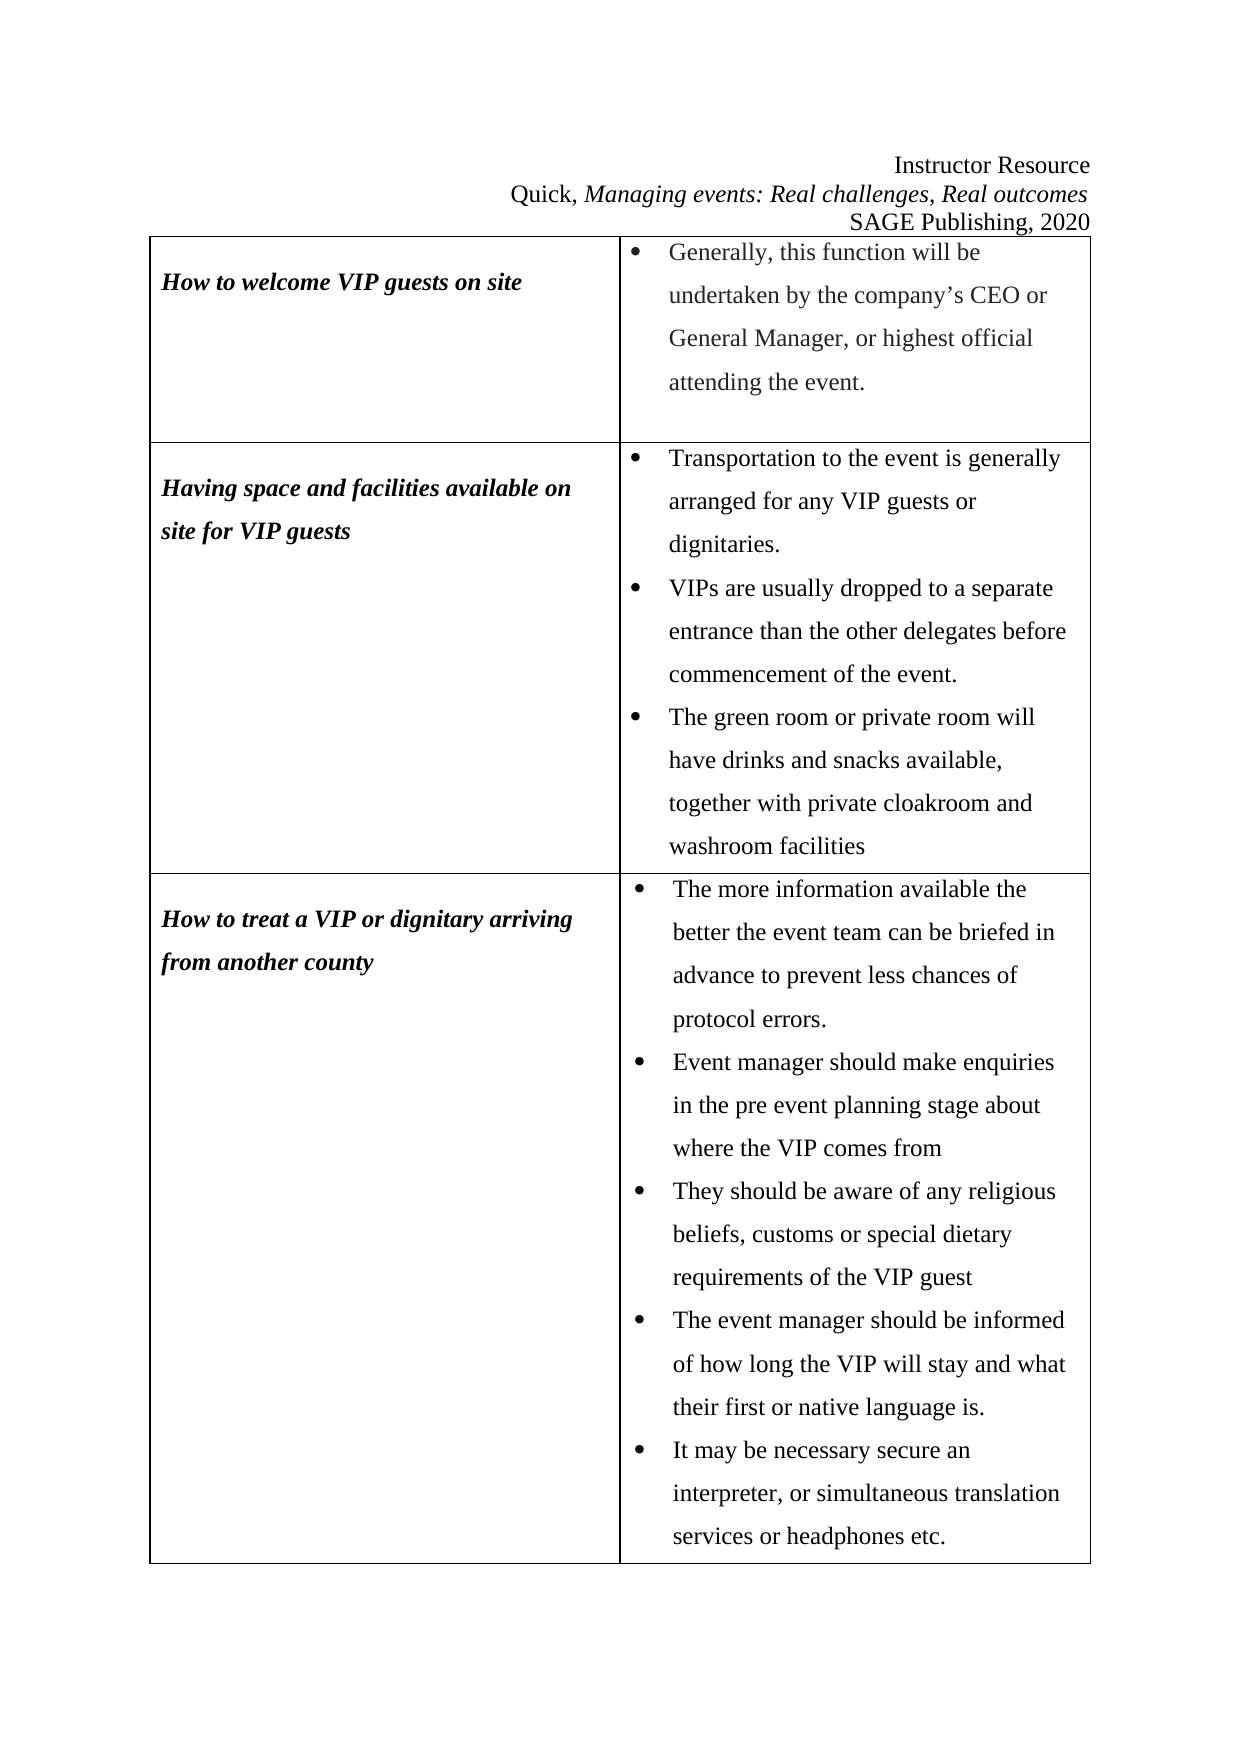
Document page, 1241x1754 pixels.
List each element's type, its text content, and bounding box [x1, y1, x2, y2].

table_header How to welcome VIP guests on site [151, 237, 619, 442]
table_cell The more information available the better the event team can be briefed in advance to prevent less chances of protocol errors. Event manager should make enquiries in the pre event planning stage about where the VIP comes from They should be aware of any religious beliefs, customs or special dietary requirements of the VIP guest The event manager should be informed of how long the VIP will stay and what their first or native language is. It may be necessary secure an interpreter, or simultaneous translation services or headphones etc. [621, 874, 1090, 1563]
table_cell Having space and facilities available on site for VIP guests [151, 443, 619, 873]
table_cell Transportation to the event is generally arranged for any VIP guests or dignitaries. VIPs are usually dropped to a separate entrance than the other delegates before commencement of the event. The green room or private room will have drinks and snacks available, together with private cloakroom and washroom facilities [621, 443, 1090, 873]
table_cell How to treat a VIP or dignitary arriving from another county [151, 874, 619, 1563]
table_header Generally, this function will be undertaken by the company’s CEO or General Manager, or highest official attending the event. [621, 237, 1090, 442]
